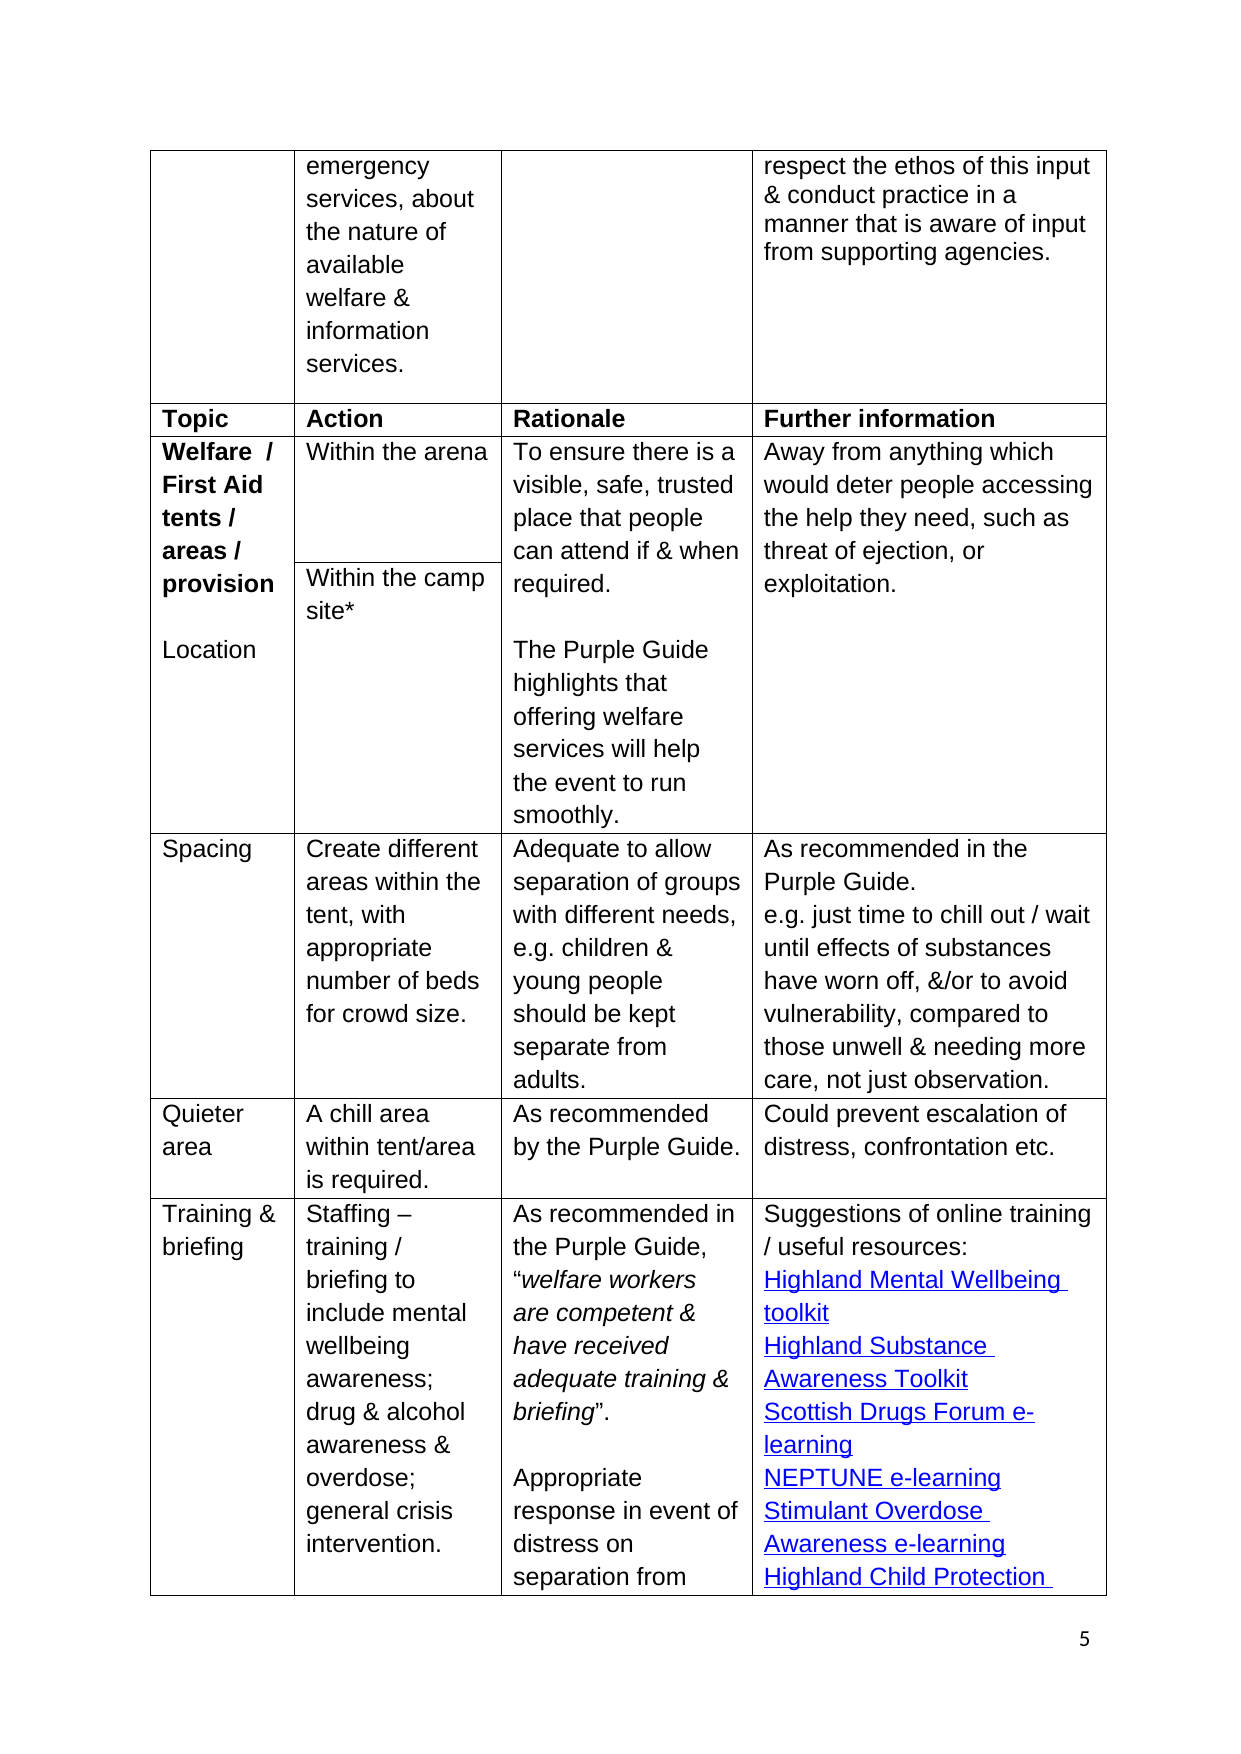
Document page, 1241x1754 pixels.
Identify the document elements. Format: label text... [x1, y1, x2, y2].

table_cell Quieter area [151, 1099, 294, 1198]
table_cell As recommended by the Purple Guide. [502, 1099, 752, 1198]
table_cell Training & briefing [151, 1199, 294, 1595]
table_cell Action [295, 404, 501, 436]
table_cell To ensure there is a visible, safe, trusted place that people can attend if & when required. The Purple Guide highlights that offering welfare services will help the event to run smoothly. [502, 437, 752, 833]
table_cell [295, 151, 501, 403]
table_cell Further information [753, 404, 1106, 436]
table_cell Rationale [502, 404, 752, 436]
table_cell Welfare / First Aid tents / areas / provision Location [151, 437, 294, 833]
table_cell A chill area within tent/area is required. [295, 1099, 501, 1198]
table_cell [502, 151, 752, 403]
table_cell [502, 1199, 752, 1595]
table_cell Within the arena [295, 437, 501, 562]
table_cell Away from anything which would deter people accessing the help they need, such as threat of ejection, or exploitation. [753, 437, 1106, 833]
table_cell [753, 151, 1106, 403]
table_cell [753, 1199, 1106, 1595]
table_cell As recommended in the Purple Guide. e.g. just time to chill out / wait until effects of substances have worn off, &/or to avoid vulnerability, compared to those unwell & needing more care, not just observation. [753, 834, 1106, 1098]
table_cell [151, 151, 294, 403]
table_cell Within the camp site* [295, 563, 501, 833]
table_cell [295, 1199, 501, 1595]
table_cell Topic [151, 404, 294, 436]
table_cell Spacing [151, 834, 294, 1098]
table_cell Create different areas within the tent, with appropriate number of beds for crowd size. [295, 834, 501, 1098]
table_cell Adequate to allow separation of groups with different needs, e.g. children & young people should be kept separate from adults. [502, 834, 752, 1098]
table_cell Could prevent escalation of distress, confrontation etc. [753, 1099, 1106, 1198]
